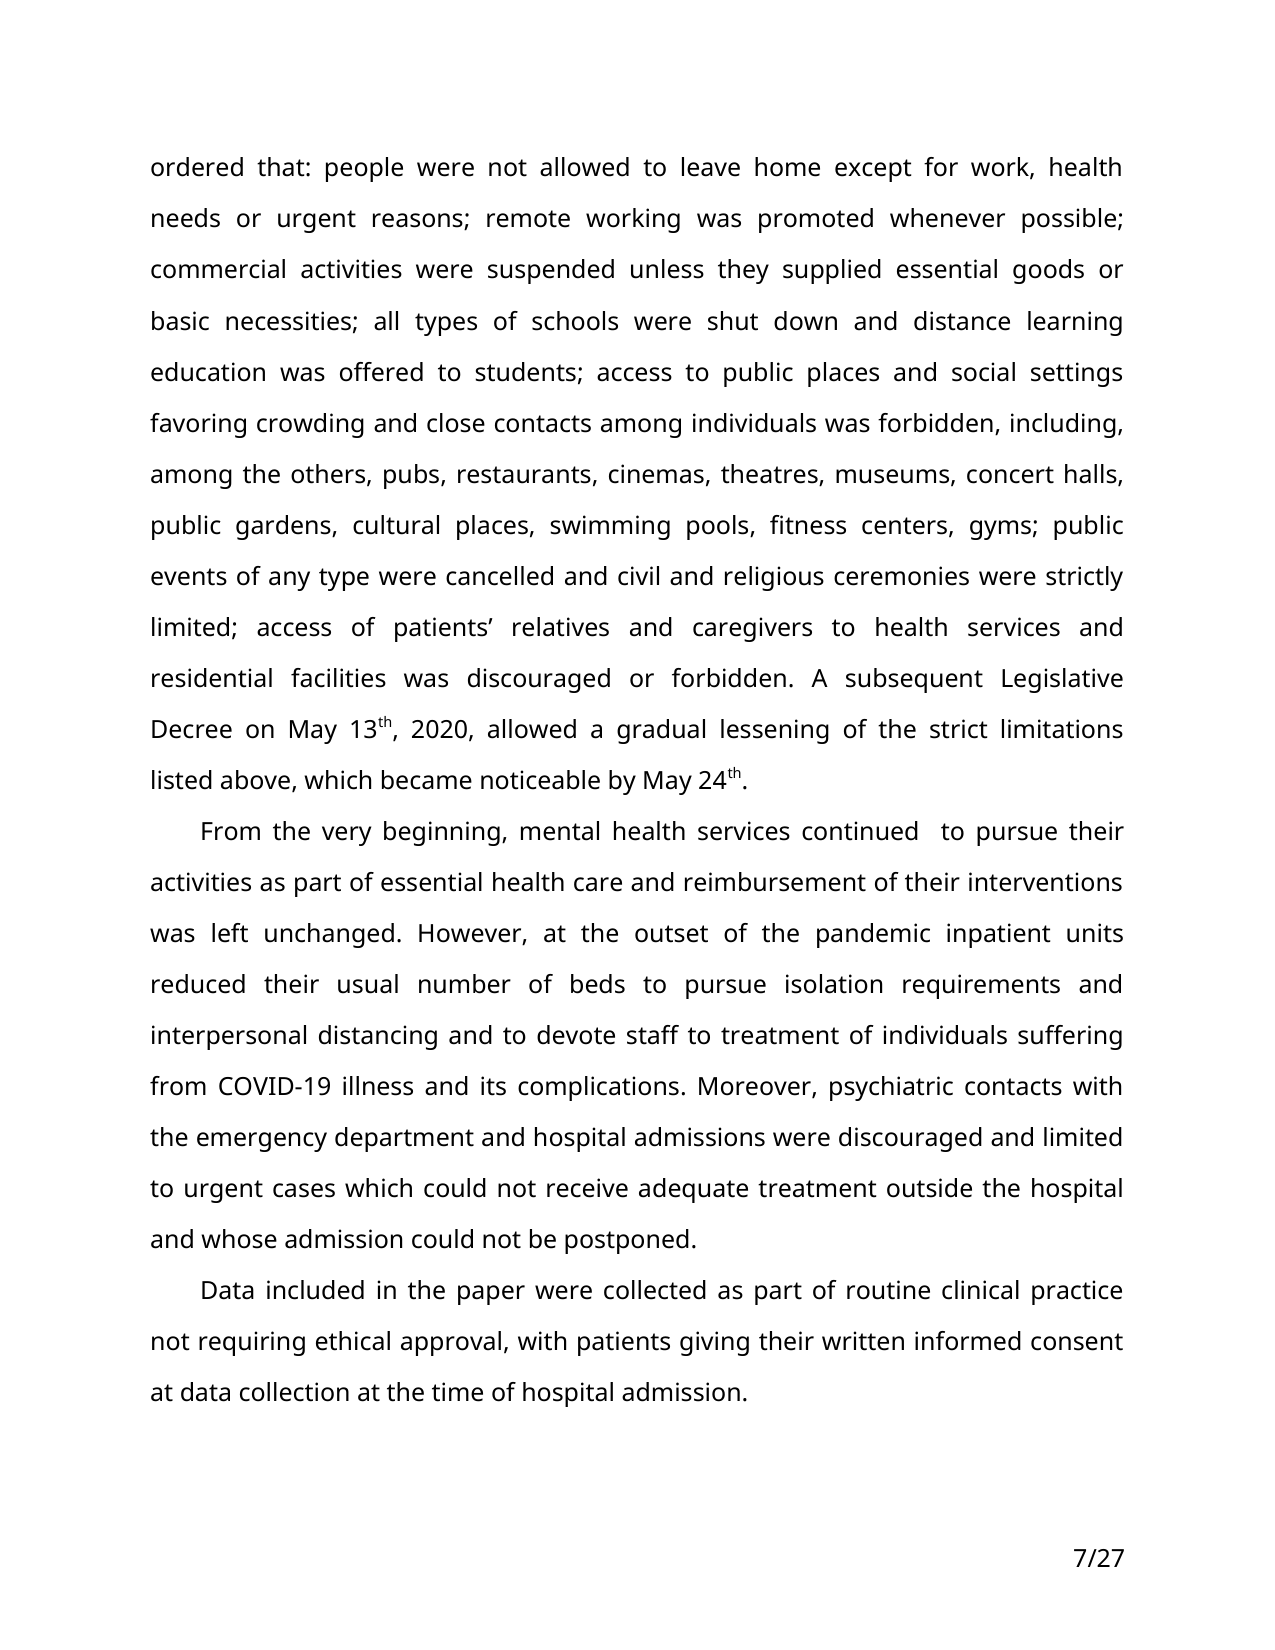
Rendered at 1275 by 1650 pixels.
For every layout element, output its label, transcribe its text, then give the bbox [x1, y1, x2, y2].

text From the very beginning, mental health services continued to pursue their activities as part of essential health care and reimbursement of their interventions was left unchanged. However, at the outset of the pandemic inpatient units reduced their usual number of beds to pursue isolation requirements and interpersonal distancing and to devote staff to treatment of individuals suffering from COVID-19 illness and its complications. Moreover, psychiatric contacts with the emergency department and hospital admissions were discouraged and limited to urgent cases which could not receive adequate treatment outside the hospital and whose admission could not be postponed. [150, 813, 1125, 1256]
text Data included in the paper were collected as part of routine clinical practice not requiring ethical approval, with patients giving their written informed consent at data collection at the time of hospital admission. [150, 1273, 1125, 1409]
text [150, 150, 1125, 797]
